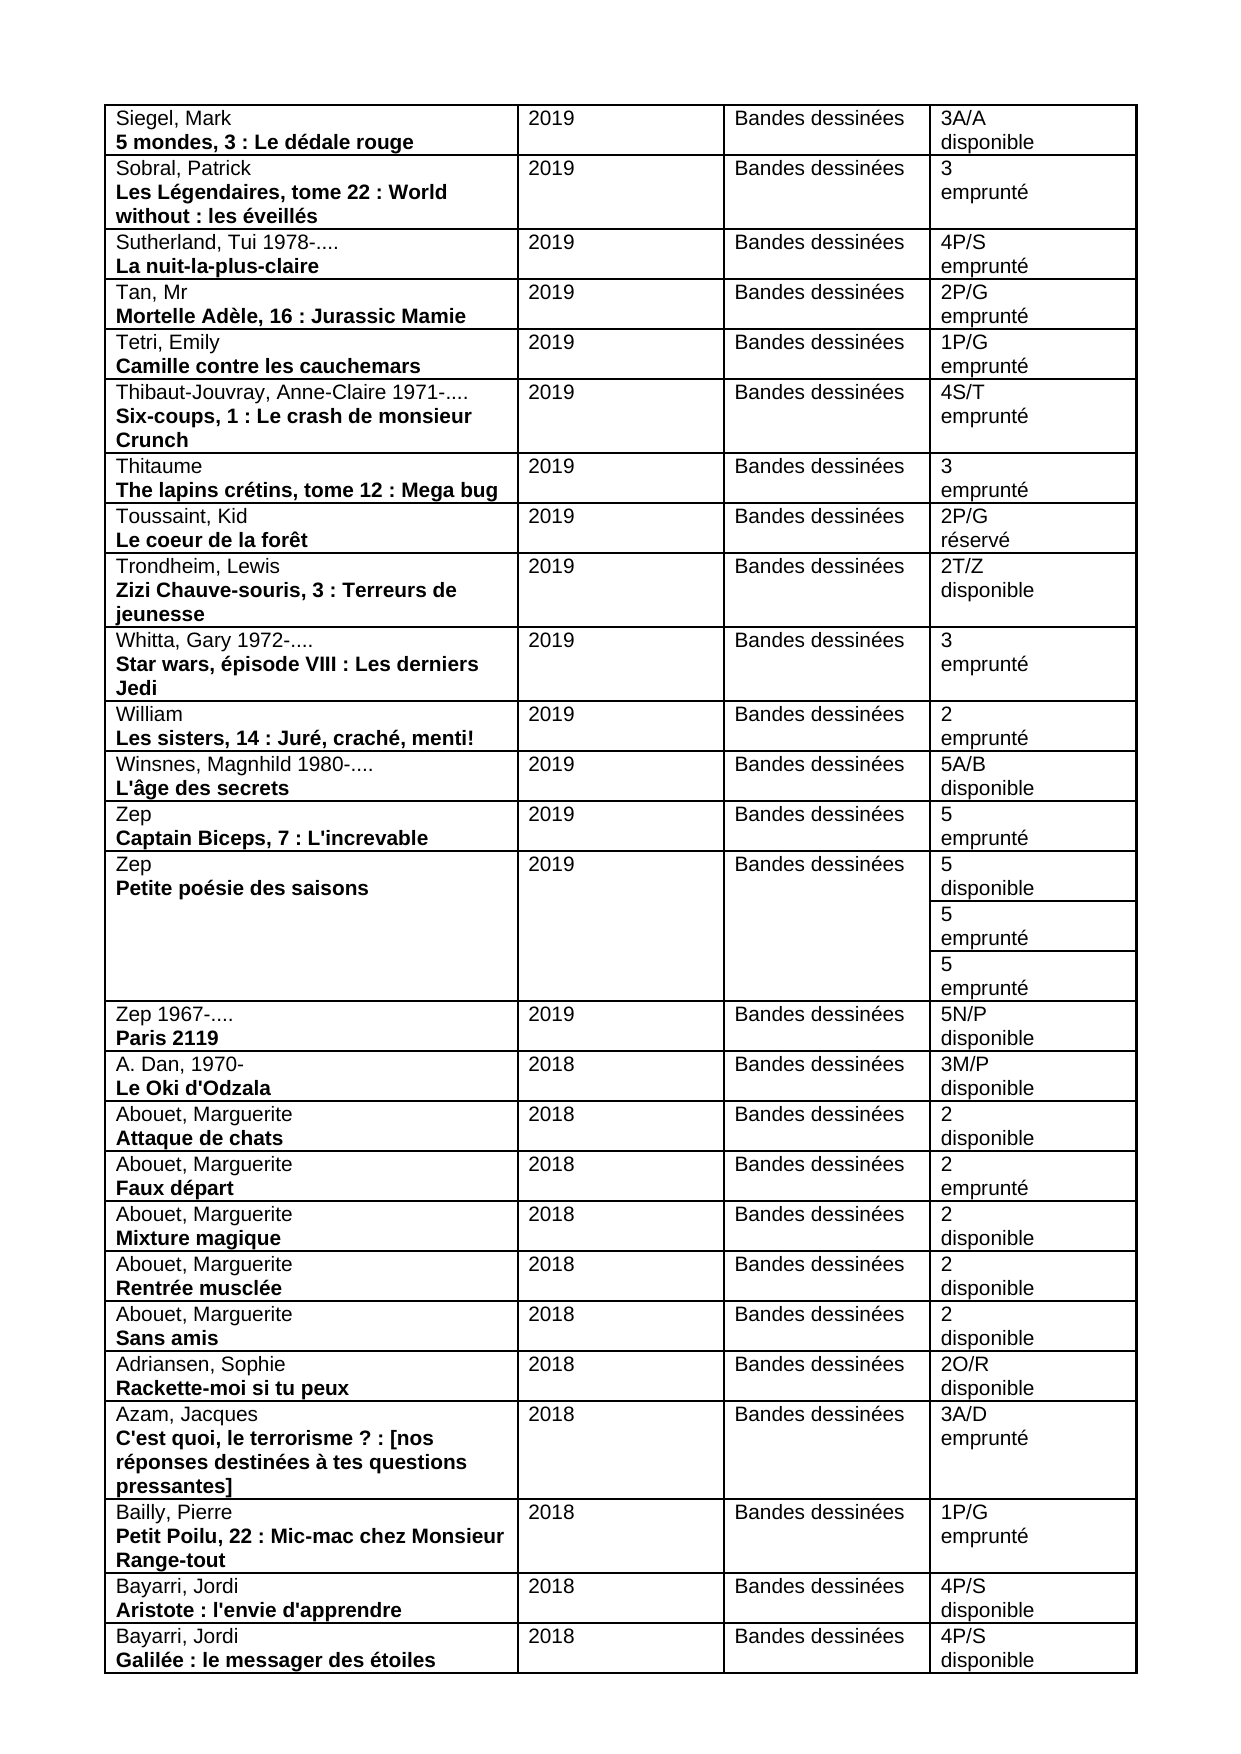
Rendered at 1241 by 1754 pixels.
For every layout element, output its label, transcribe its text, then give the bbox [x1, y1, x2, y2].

table_cell Abouet, Marguerite Rentrée musclée [106, 1252, 517, 1300]
table_cell 4P/S emprunté [931, 230, 1135, 278]
table_cell Abouet, Marguerite Faux départ [106, 1152, 517, 1200]
table_cell Bandes dessinées [725, 1102, 929, 1150]
table_cell Bandes dessinées [725, 1624, 929, 1672]
table_cell Bandes dessinées [725, 554, 929, 626]
table_cell 5 emprunté [931, 902, 1135, 950]
table_cell 2019 [519, 802, 723, 850]
table_cell 2019 [519, 852, 723, 1000]
table_cell Sutherland, Tui 1978-.... La nuit-la-plus-claire [106, 230, 517, 278]
table_cell 2018 [519, 1574, 723, 1622]
table_cell 2018 [519, 1624, 723, 1672]
table_cell 2019 [519, 1002, 723, 1050]
table_cell 5 disponible [931, 852, 1135, 900]
table_cell Tan, Mr Mortelle Adèle, 16 : Jurassic Mamie [106, 280, 517, 328]
table_cell 3 emprunté [931, 454, 1135, 502]
table_cell Bandes dessinées [725, 504, 929, 552]
table_cell 1P/G emprunté [931, 330, 1135, 378]
table_cell 4S/T emprunté [931, 380, 1135, 452]
table_cell Thitaume The lapins crétins, tome 12 : Mega bug [106, 454, 517, 502]
table_cell 2018 [519, 1052, 723, 1100]
table_cell Bayarri, Jordi Galilée : le messager des étoiles [106, 1624, 517, 1672]
table_cell 2019 [519, 380, 723, 452]
table_cell Bandes dessinées [725, 280, 929, 328]
table_cell Bandes dessinées [725, 1352, 929, 1400]
table_cell Bandes dessinées [725, 852, 929, 1000]
table_cell Abouet, Marguerite Attaque de chats [106, 1102, 517, 1150]
table_cell 5A/B disponible [931, 752, 1135, 800]
table_cell Siegel, Mark 5 mondes, 3 : Le dédale rouge [106, 106, 517, 154]
table_cell 2018 [519, 1302, 723, 1350]
table_cell 2018 [519, 1500, 723, 1572]
table_cell Bandes dessinées [725, 1574, 929, 1622]
table_cell 5 emprunté [931, 952, 1135, 1000]
table_cell 2 disponible [931, 1252, 1135, 1300]
table_cell 2019 [519, 156, 723, 228]
table_cell Azam, Jacques C'est quoi, le terrorisme ? : [nos réponses destinées à tes questions pressantes] [106, 1402, 517, 1498]
table_cell Bandes dessinées [725, 454, 929, 502]
table_cell 2O/R disponible [931, 1352, 1135, 1400]
table_cell Bandes dessinées [725, 106, 929, 154]
table_cell Adriansen, Sophie Rackette-moi si tu peux [106, 1352, 517, 1400]
table_cell Bailly, Pierre Petit Poilu, 22 : Mic-mac chez Monsieur Range-tout [106, 1500, 517, 1572]
table_cell 2 disponible [931, 1302, 1135, 1350]
table_cell 2P/G réservé [931, 504, 1135, 552]
table_cell 2019 [519, 106, 723, 154]
table_cell 2019 [519, 280, 723, 328]
table_cell Bandes dessinées [725, 752, 929, 800]
table_cell 2 emprunté [931, 702, 1135, 750]
table_cell 2018 [519, 1252, 723, 1300]
table_cell A. Dan, 1970- Le Oki d'Odzala [106, 1052, 517, 1100]
table_cell 4P/S disponible [931, 1624, 1135, 1672]
table_cell 2T/Z disponible [931, 554, 1135, 626]
table_cell Bandes dessinées [725, 156, 929, 228]
table_cell 1P/G emprunté [931, 1500, 1135, 1572]
table_cell Tetri, Emily Camille contre les cauchemars [106, 330, 517, 378]
table_cell Bandes dessinées [725, 802, 929, 850]
table_cell 2 disponible [931, 1202, 1135, 1250]
table_cell Zep 1967-.... Paris 2119 [106, 1002, 517, 1050]
table_cell Zep Captain Biceps, 7 : L'increvable [106, 802, 517, 850]
table_cell Bandes dessinées [725, 230, 929, 278]
table_cell 5N/P disponible [931, 1002, 1135, 1050]
table_cell Bandes dessinées [725, 1152, 929, 1200]
table_cell Bandes dessinées [725, 628, 929, 700]
table_cell Trondheim, Lewis Zizi Chauve-souris, 3 : Terreurs de jeunesse [106, 554, 517, 626]
table_cell Bandes dessinées [725, 1500, 929, 1572]
table_cell 2P/G emprunté [931, 280, 1135, 328]
table_cell 4P/S disponible [931, 1574, 1135, 1622]
table_cell 2 emprunté [931, 1152, 1135, 1200]
table_cell Bandes dessinées [725, 1302, 929, 1350]
table_cell 2018 [519, 1202, 723, 1250]
table_cell Thibaut-Jouvray, Anne-Claire 1971-.... Six-coups, 1 : Le crash de monsieur Crunch [106, 380, 517, 452]
table_cell Bandes dessinées [725, 380, 929, 452]
table_cell 2019 [519, 454, 723, 502]
table_cell 3A/A disponible [931, 106, 1135, 154]
table_cell 3 emprunté [931, 628, 1135, 700]
table_cell 3M/P disponible [931, 1052, 1135, 1100]
table_cell 2018 [519, 1402, 723, 1498]
table_cell 2 disponible [931, 1102, 1135, 1150]
table_cell 2018 [519, 1352, 723, 1400]
table_cell Bandes dessinées [725, 702, 929, 750]
table_cell Bandes dessinées [725, 330, 929, 378]
table_cell Bayarri, Jordi Aristote : l'envie d'apprendre [106, 1574, 517, 1622]
table_cell 2019 [519, 702, 723, 750]
table_cell Bandes dessinées [725, 1252, 929, 1300]
table_cell Toussaint, Kid Le coeur de la forêt [106, 504, 517, 552]
table_cell Bandes dessinées [725, 1052, 929, 1100]
table_cell Winsnes, Magnhild 1980-.... L'âge des secrets [106, 752, 517, 800]
table_cell Abouet, Marguerite Sans amis [106, 1302, 517, 1350]
table_cell William Les sisters, 14 : Juré, craché, menti! [106, 702, 517, 750]
table_cell 5 emprunté [931, 802, 1135, 850]
table_cell 2019 [519, 752, 723, 800]
table_cell 2019 [519, 504, 723, 552]
table_cell Bandes dessinées [725, 1402, 929, 1498]
table_cell Bandes dessinées [725, 1002, 929, 1050]
table_cell Whitta, Gary 1972-.... Star wars, épisode VIII : Les derniers Jedi [106, 628, 517, 700]
table_cell Sobral, Patrick Les Légendaires, tome 22 : World without : les éveillés [106, 156, 517, 228]
table_cell 3A/D emprunté [931, 1402, 1135, 1498]
table_cell 2019 [519, 628, 723, 700]
table_cell 2019 [519, 330, 723, 378]
table_cell 3 emprunté [931, 156, 1135, 228]
table_cell 2019 [519, 230, 723, 278]
table_cell Abouet, Marguerite Mixture magique [106, 1202, 517, 1250]
table_cell Zep Petite poésie des saisons [106, 852, 517, 1000]
table_cell Bandes dessinées [725, 1202, 929, 1250]
table_cell 2018 [519, 1102, 723, 1150]
table_cell 2019 [519, 554, 723, 626]
table_cell 2018 [519, 1152, 723, 1200]
